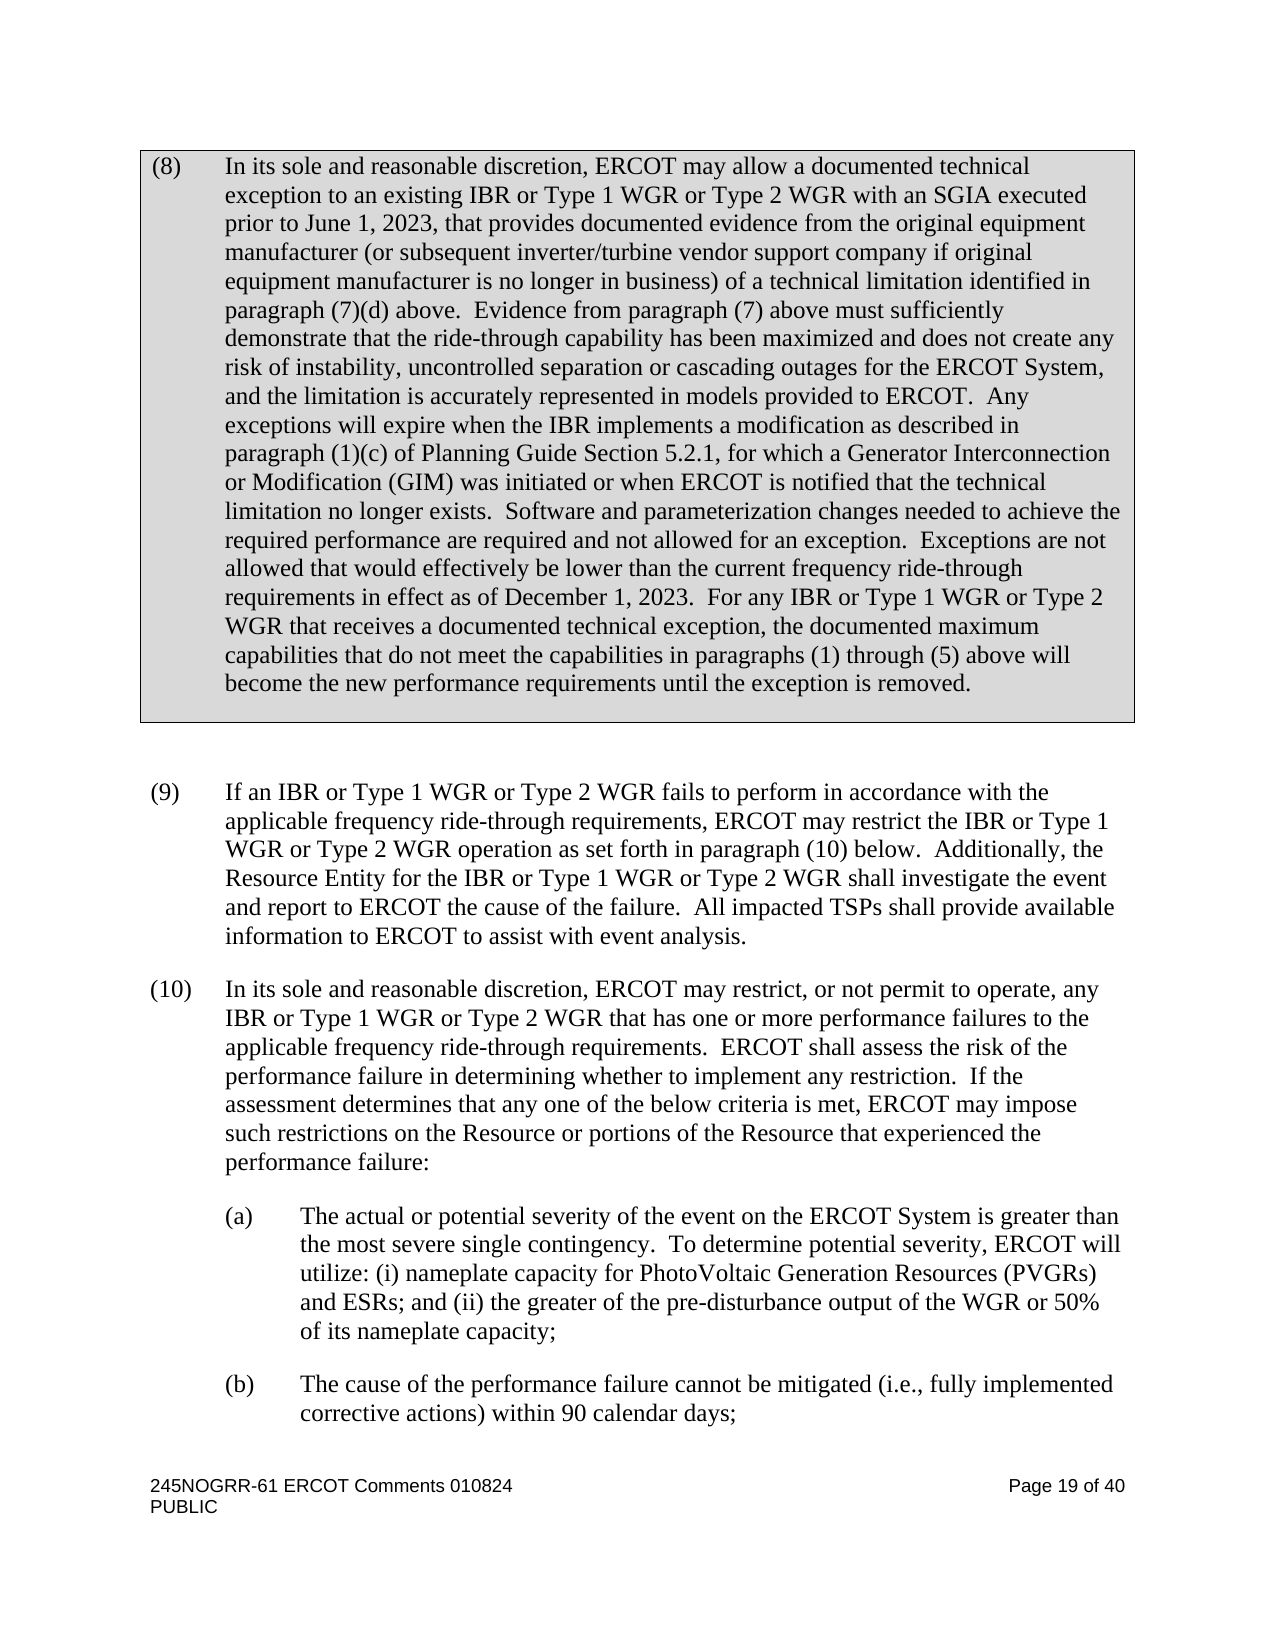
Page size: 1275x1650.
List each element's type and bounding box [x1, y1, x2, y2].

table_header [141, 151, 1134, 722]
